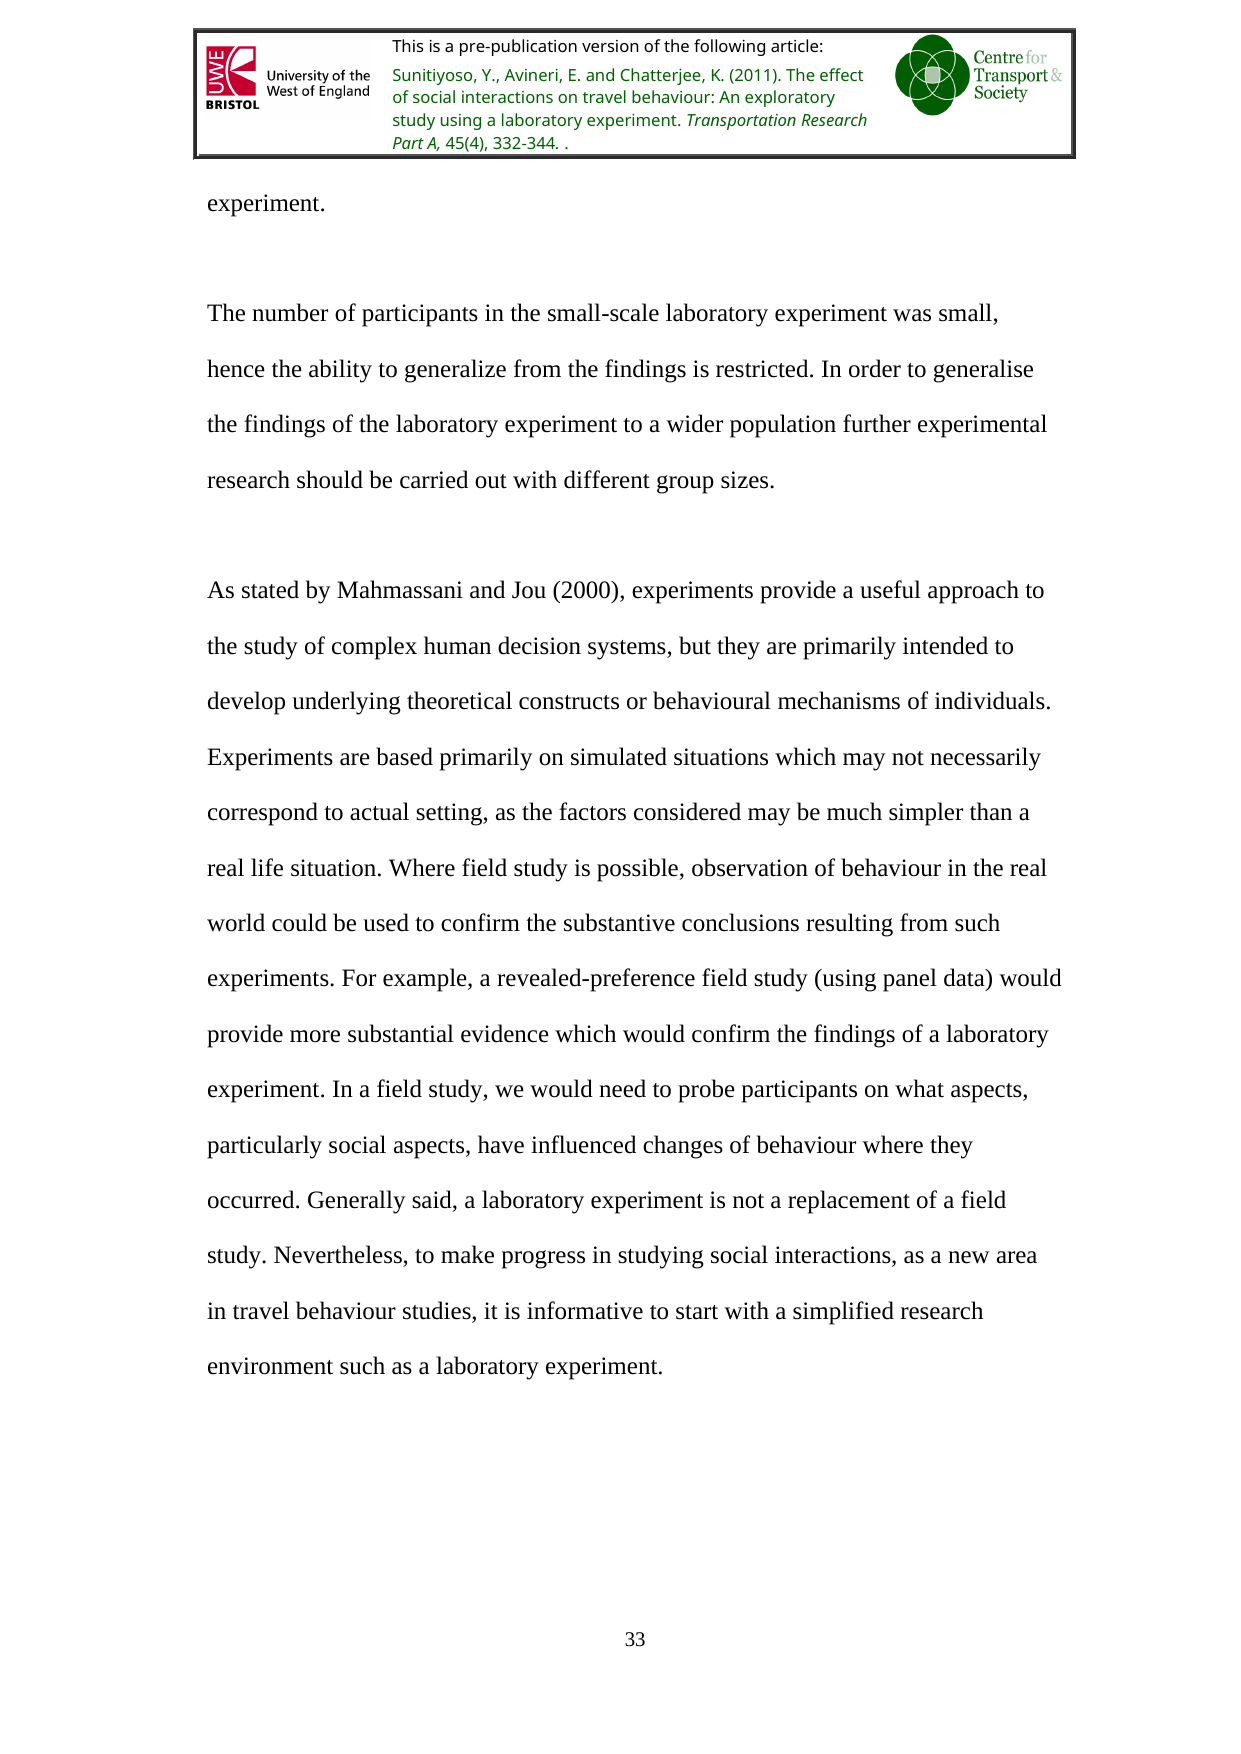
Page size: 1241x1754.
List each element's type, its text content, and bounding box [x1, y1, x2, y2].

picture [206, 34, 370, 121]
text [207, 189, 1063, 216]
text The number of participants in the small-scale laboratory experiment was small, hence the ability to generalize from the findings is restricted. In order to generalise the findings of the laboratory experiment to a wider population further experimental research should be carried out with different group sizes. [207, 299, 1063, 493]
text As stated by Mahmassani and Jou (2000), experiments provide a useful approach to the study of complex human decision systems, but they are primarily intended to develop underlying theoretical constructs or behavioural mechanisms of individuals. Experiments are based primarily on simulated situations which may not necessarily correspond to actual setting, as the factors considered may be much simpler than a real life situation. Where field study is possible, observation of behaviour in the real world could be used to confirm the substantive conclusions resulting from such experiments. For example, a revealed-preference field study (using panel data) would provide more substantial evidence which would confirm the findings of a laboratory experiment. In a field study, we would need to probe participants on what aspects, particularly social aspects, have influenced changes of behaviour where they occurred. Generally said, a laboratory experiment is not a replacement of a field study. Nevertheless, to make progress in studying social interactions, as a new area in travel behaviour studies, it is informative to start with a simplified research environment such as a laboratory experiment. [207, 577, 1063, 1380]
